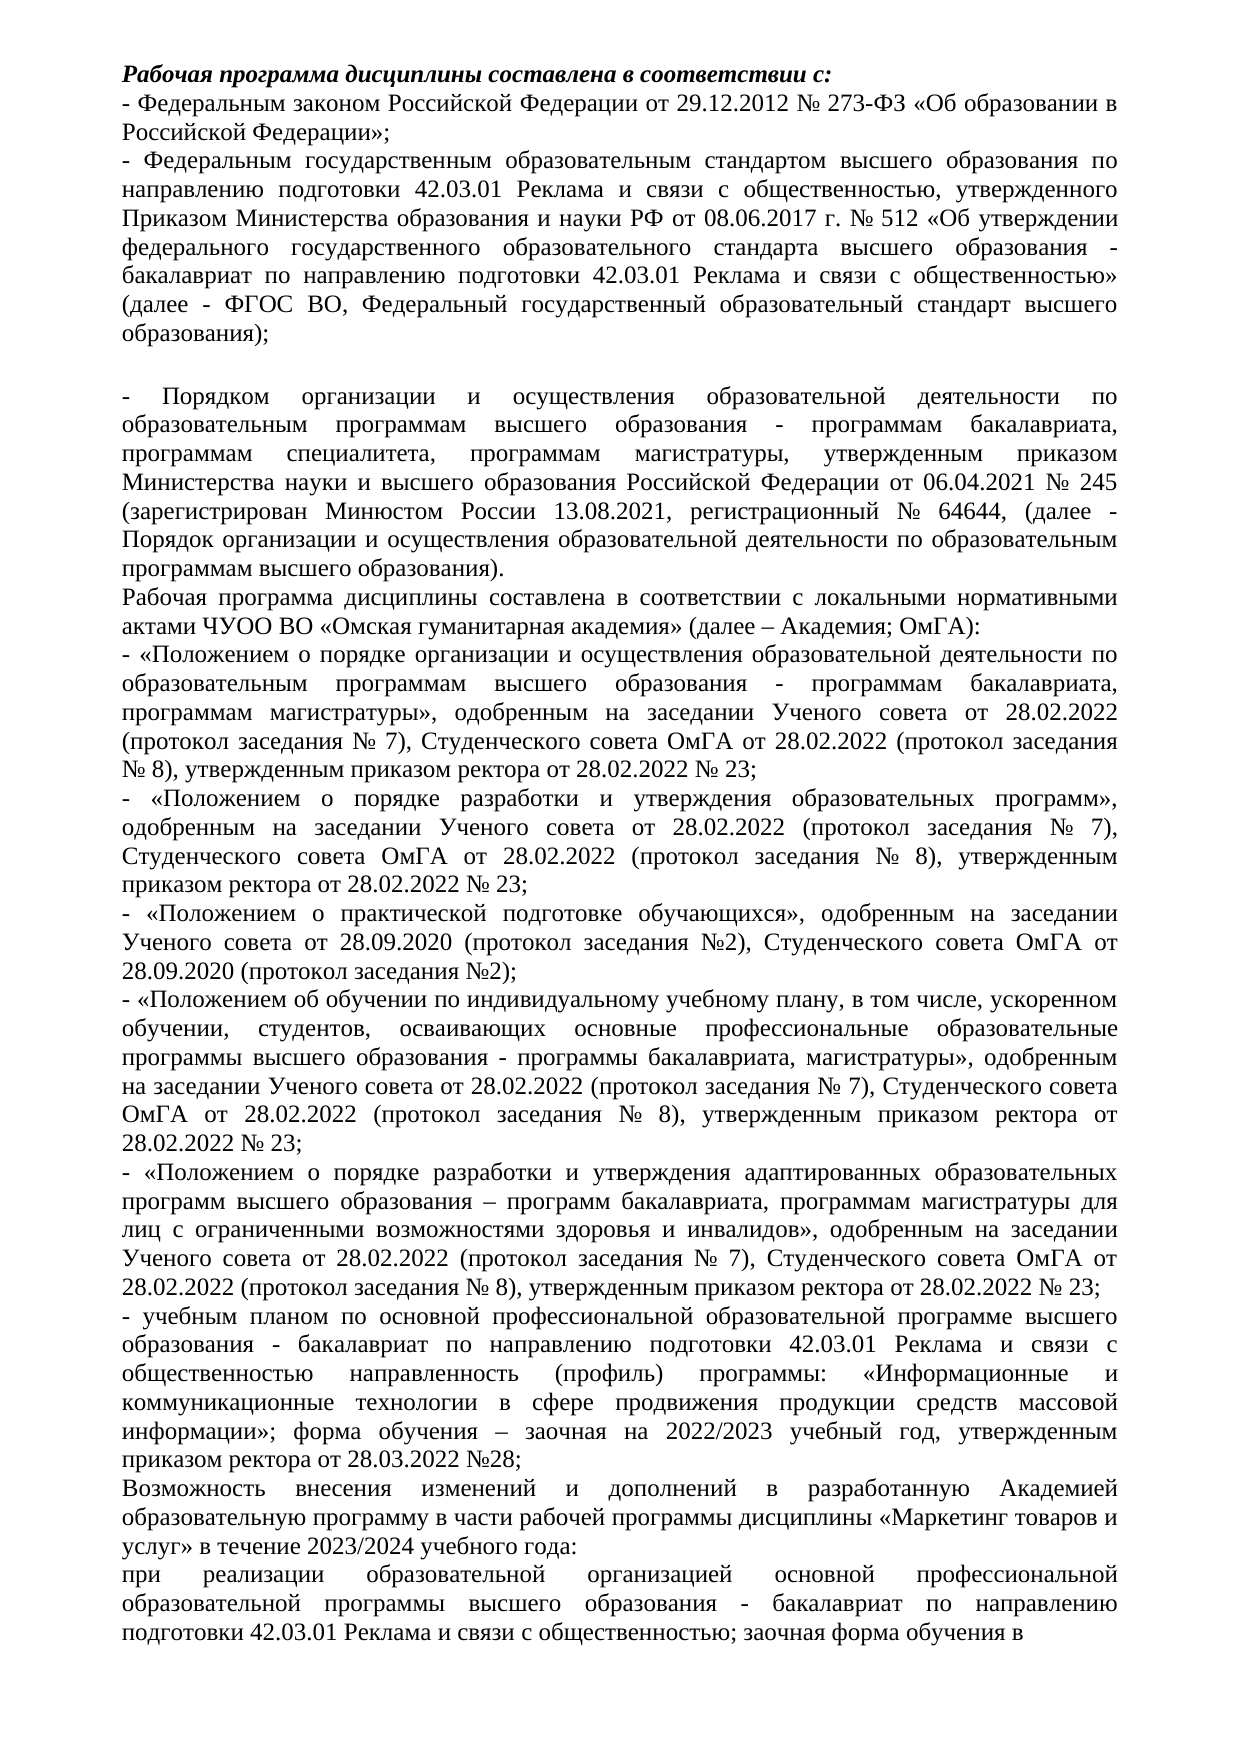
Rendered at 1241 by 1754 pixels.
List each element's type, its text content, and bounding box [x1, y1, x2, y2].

table_header Рабочая программа дисциплины составлена в соответствии с: [118, 59, 1122, 88]
table_cell - Федеральным законом Российской Федерации от 29.12.2012 № 273-ФЗ «Об образовании в Российской Федерации»; - Федеральным государственным образовательным стандартом высшего образования по направлению подготовки 42.03.01 Реклама и связи с общественностью, утвержденного Приказом Министерства образования и науки РФ от 08.06.2017 г. № 512 «Об утверждении федерального государственного образовательного стандарта высшего образования - бакалавриат по направлению подготовки 42.03.01 Реклама и связи с общественностью» (далее - ФГОС ВО, Федеральный государственный образовательный стандарт высшего образования); - Порядком организации и осуществления образовательной деятельности по образовательным программам высшего образования - программам бакалавриата, программам специалитета, программам магистратуры, утвержденным приказом Министерства науки и высшего образования Российской Федерации от 06.04.2021 № 245 (зарегистрирован Минюстом России 13.08.2021, регистрационный № 64644, (далее - Порядок организации и осуществления образовательной деятельности по образовательным программам высшего образования). Рабочая программа дисциплины составлена в соответствии с локальными нормативными актами ЧУОО ВО «Омская гуманитарная академия» (далее – Академия; ОмГА): - «Положением о порядке организации и осуществления образовательной деятельности по образовательным программам высшего образования - программам бакалавриата, программам магистратуры», одобренным на заседании Ученого совета от 28.02.2022 (протокол заседания № 7), Студенческого совета ОмГА от 28.02.2022 (протокол заседания № 8), утвержденным приказом ректора от 28.02.2022 № 23; - «Положением о порядке разработки и утверждения образовательных программ», одобренным на заседании Ученого совета от 28.02.2022 (протокол заседания № 7), Студенческого совета ОмГА от 28.02.2022 (протокол заседания № 8), утвержденным приказом ректора от 28.02.2022 № 23; - «Положением о практической подготовке обучающихся», одобренным на заседании Ученого совета от 28.09.2020 (протокол заседания №2), Студенческого совета ОмГА от 28.09.2020 (протокол заседания №2); - «Положением об обучении по индивидуальному учебному плану, в том числе, ускоренном обучении, студентов, осваивающих основные профессиональные образовательные программы высшего образования - программы бакалавриата, магистратуры», одобренным на заседании Ученого совета от 28.02.2022 (протокол заседания № 7), Студенческого совета ОмГА от 28.02.2022 (протокол заседания № 8), утвержденным приказом ректора от 28.02.2022 № 23; - «Положением о порядке разработки и утверждения адаптированных образовательных программ высшего образования – программ бакалавриата, программам магистратуры для лиц с ограниченными возможностями здоровья и инвалидов», одобренным на заседании Ученого совета от 28.02.2022 (протокол заседания № 7), Студенческого совета ОмГА от 28.02.2022 (протокол заседания № 8), утвержденным приказом ректора от 28.02.2022 № 23; - учебным планом по основной профессиональной образовательной программе высшего образования - бакалавриат по направлению подготовки 42.03.01 Реклама и связи с общественностью направленность (профиль) программы: «Информационные и коммуникационные технологии в сфере продвижения продукции средств массовой информации»; форма обучения – заочная на 2022/2023 учебный год, утвержденным приказом ректора от 28.03.2022 №28; Возможность внесения изменений и дополнений в разработанную Академией образовательную программу в части рабочей программы дисциплины «Маркетинг товаров и услуг» в течение 2023/2024 учебного года: при реализации образовательной организацией основной профессиональной образовательной программы высшего образования - бакалавриат по направлению подготовки 42.03.01 Реклама и связи с общественностью; заочная форма обучения в [118, 88, 1122, 1662]
